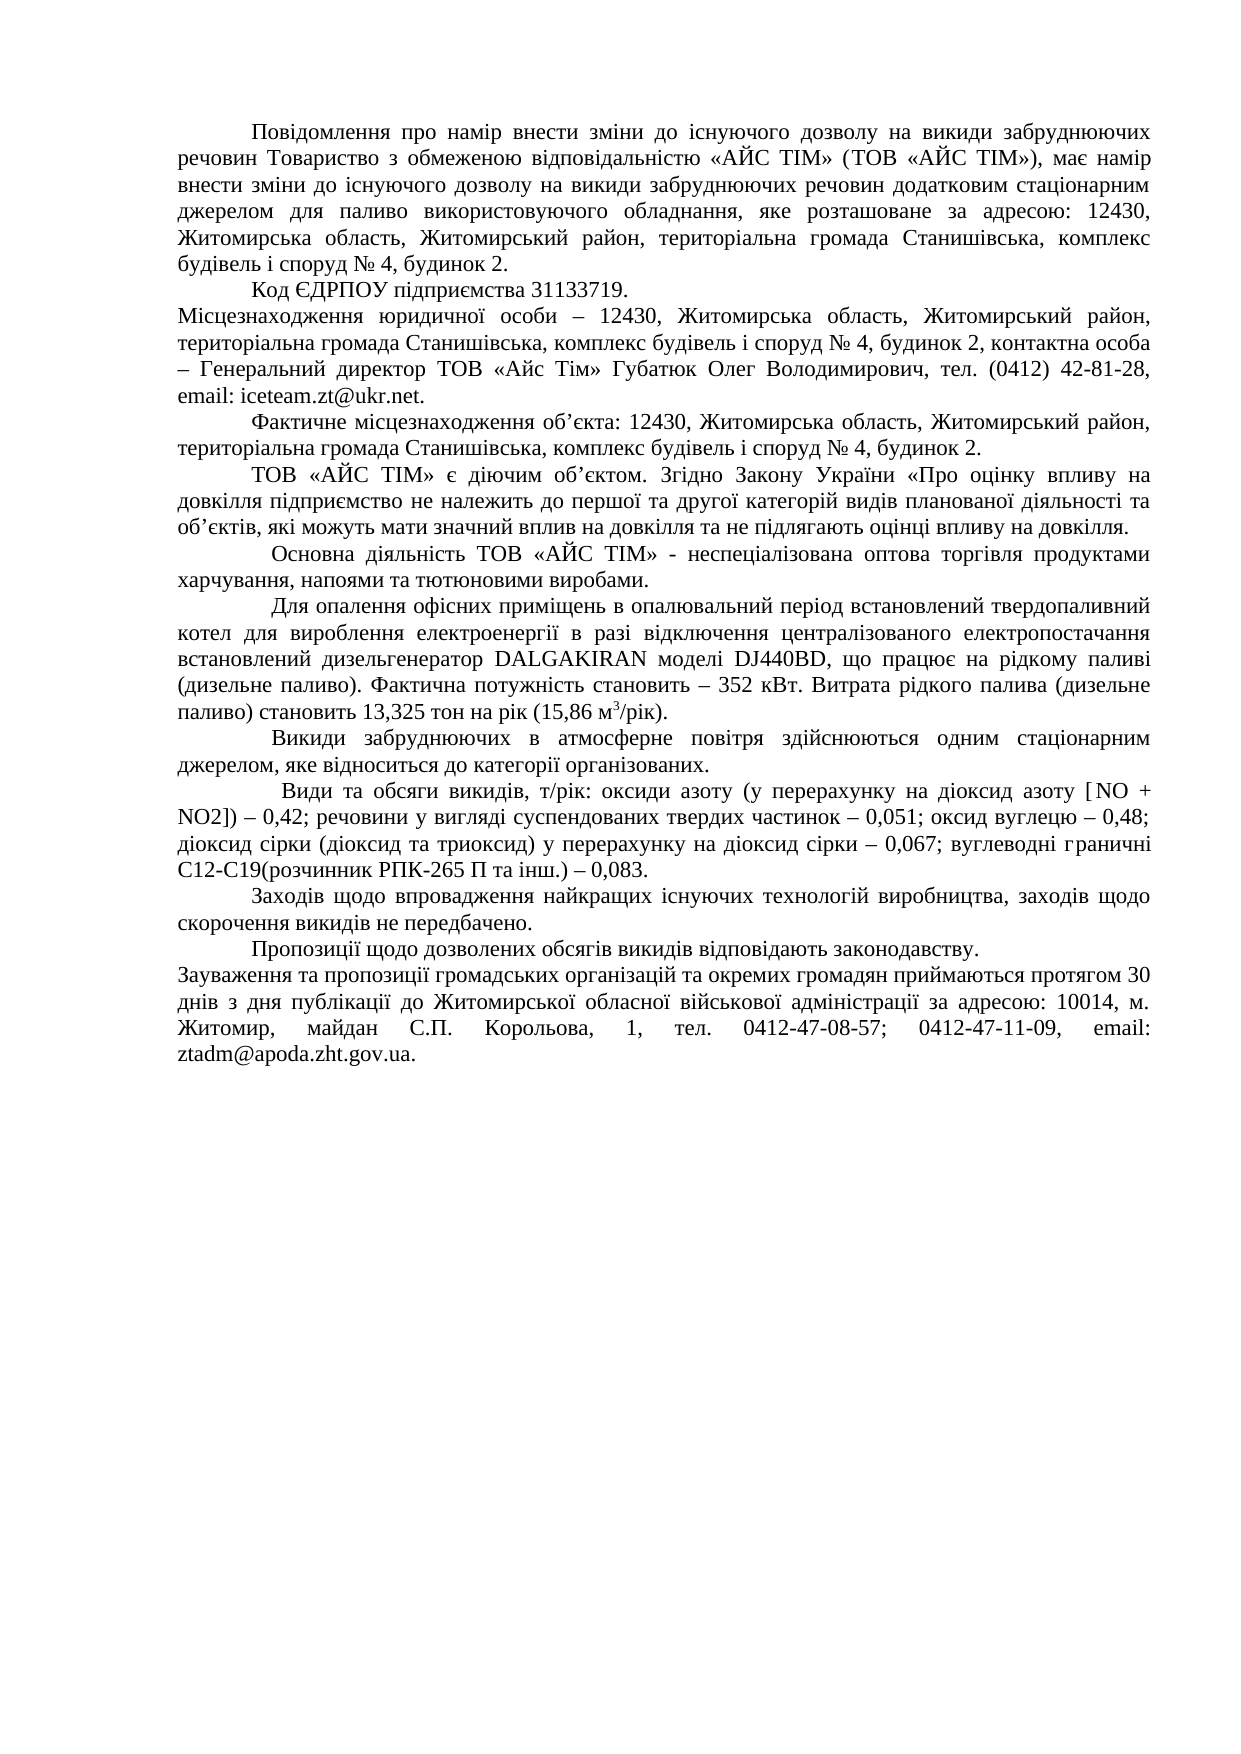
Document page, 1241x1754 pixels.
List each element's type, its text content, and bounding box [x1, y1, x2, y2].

text Основна діяльність ТОВ «АЙС ТІМ» - неспеціалізована оптова торгівля продуктами харчування, напоями та тютюновими виробами. [177, 540, 1152, 592]
text Повідомлення про намір внести зміни до існуючого дозволу на викиди забруднюючих речовин Товариство з обмеженою відповідальністю «АЙС ТІМ» (ТОВ «АЙС ТІМ»), має намір внести зміни до існуючого дозволу на викиди забруднюючих речовин додатковим стаціонарним джерелом для паливо використовуючого обладнання, яке розташоване за адресою: 12430, Житомирська область, Житомирський район, територіальна громада Станишівська, комплекс будівель і споруд № 4, будинок 2. [177, 118, 1152, 276]
text Код ЄДРПОУ підприємства 31133719. [177, 276, 1152, 303]
text Види та обсяги викидів, т/рік: оксиди азоту (у перерахунку на діоксид азоту [NO + NO2]) – 0,42; речовини у вигляді суспендованих твердих частинок – 0,051; оксид вуглецю – 0,48; діоксид сірки (діоксид та триоксид) у перерахунку на діоксид сірки – 0,067; вуглеводні гpаничні С12-С19(розчинник РПК-265 П та інш.) – 0,083. [177, 777, 1152, 882]
text Пропозиції щодо дозволених обсягів викидів відповідають законодавству. [177, 935, 1152, 961]
text Заходів щодо впровадження найкращих існуючих технологій виробництва, заходів щодо скорочення викидів не передбачено. [177, 882, 1152, 935]
text Зауваження та пропозиції громадських організацій та окремих громадян приймаються протягом 30 днів з дня публікації до Житомирської обласної військової адміністрації за адресою: 10014, м. Житомир, майдан С.П. Корольова, 1, тел. 0412-47-08-57; 0412-47-11-09, email: ztadm@apoda.zht.gov.ua. [177, 961, 1152, 1067]
text Місцезнаходження юридичної особи – 12430, Житомирська область, Житомирський район, територіальна громада Станишівська, комплекс будівель і споруд № 4, будинок 2, контактна особа – Генеральний директор ТОВ «Айс Тім» Губатюк Олег Володимирович, тел. (0412) 42-81-28, email: iceteam.zt@ukr.net. [177, 303, 1152, 408]
text ТОВ «АЙС ТІМ» є діючим об’єктом. Згідно Закону України «Про оцінку впливу на довкілля підприємство не належить до першої та другої категорій видів планованої діяльності та об’єктів, які можуть мати значний вплив на довкілля та не підлягають оцінці впливу на довкілля. [177, 461, 1152, 540]
text Для опалення офісних приміщень в опалювальний період встановлений твердопаливний котел для вироблення електроенергії в разі відключення централізованого електропостачання встановлений дизельгенератор DALGAKIRAN моделі DJ440BD, що працює на рідкому паливі (дизельне паливо). Фактична потужність становить – 352 кВт. Витрата рідкого палива (дизельне паливо) становить 13,325 тон на рік (15,86 м3/рік). [177, 592, 1152, 724]
text Фактичне місцезнаходження об’єкта: 12430, Житомирська область, Житомирський район, територіальна громада Станишівська, комплекс будівель і споруд № 4, будинок 2. [177, 408, 1152, 461]
text Викиди забруднюючих в атмосферне повітря здійснюються одним стаціонарним джерелом, яке відноситься до категорії організованих. [177, 724, 1152, 777]
